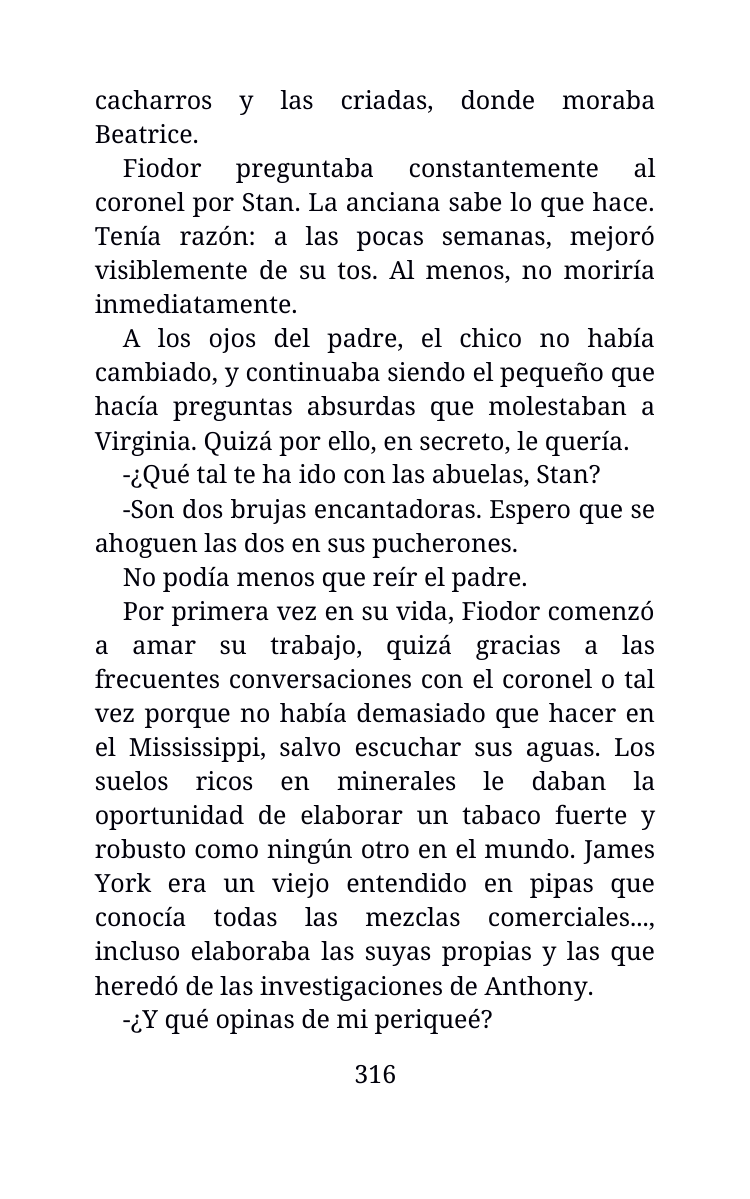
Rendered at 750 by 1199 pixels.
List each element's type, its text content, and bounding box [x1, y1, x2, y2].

text No podía menos que reír el padre. [94, 559, 656, 593]
text Por primera vez en su vida, Fiodor comenzó a amar su trabajo, quizá gracias a las frecuentes conversaciones con el coronel o tal vez porque no había demasiado que hacer en el Mississippi, salvo escuchar sus aguas. Los suelos ricos en minerales le daban la oportunidad de elaborar un tabaco fuerte y robusto como ningún otro en el mundo. James York era un viejo entendido en pipas que conocía todas las mezclas comerciales..., incluso elaboraba las suyas propias y las que heredó de las investigaciones de Anthony. [94, 593, 656, 1002]
text -¿Qué tal te ha ido con las abuelas, Stan? [94, 457, 656, 491]
text Fiodor preguntaba constantemente al coronel por Stan. La anciana sabe lo que hace. Tenía razón: a las pocas semanas, mejoró visiblemente de su tos. Al menos, no moriría inmediatamente. [94, 151, 656, 321]
text -Son dos brujas encantadoras. Espero que se ahoguen las dos en sus pucherones. [94, 491, 656, 559]
text -¿Y qué opinas de mi periqueé? [94, 1002, 656, 1036]
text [94, 82, 656, 151]
text A los ojos del padre, el chico no había cambiado, y continuaba siendo el pequeño que hacía preguntas absurdas que molestaban a Virginia. Quizá por ello, en secreto, le quería. [94, 321, 656, 457]
